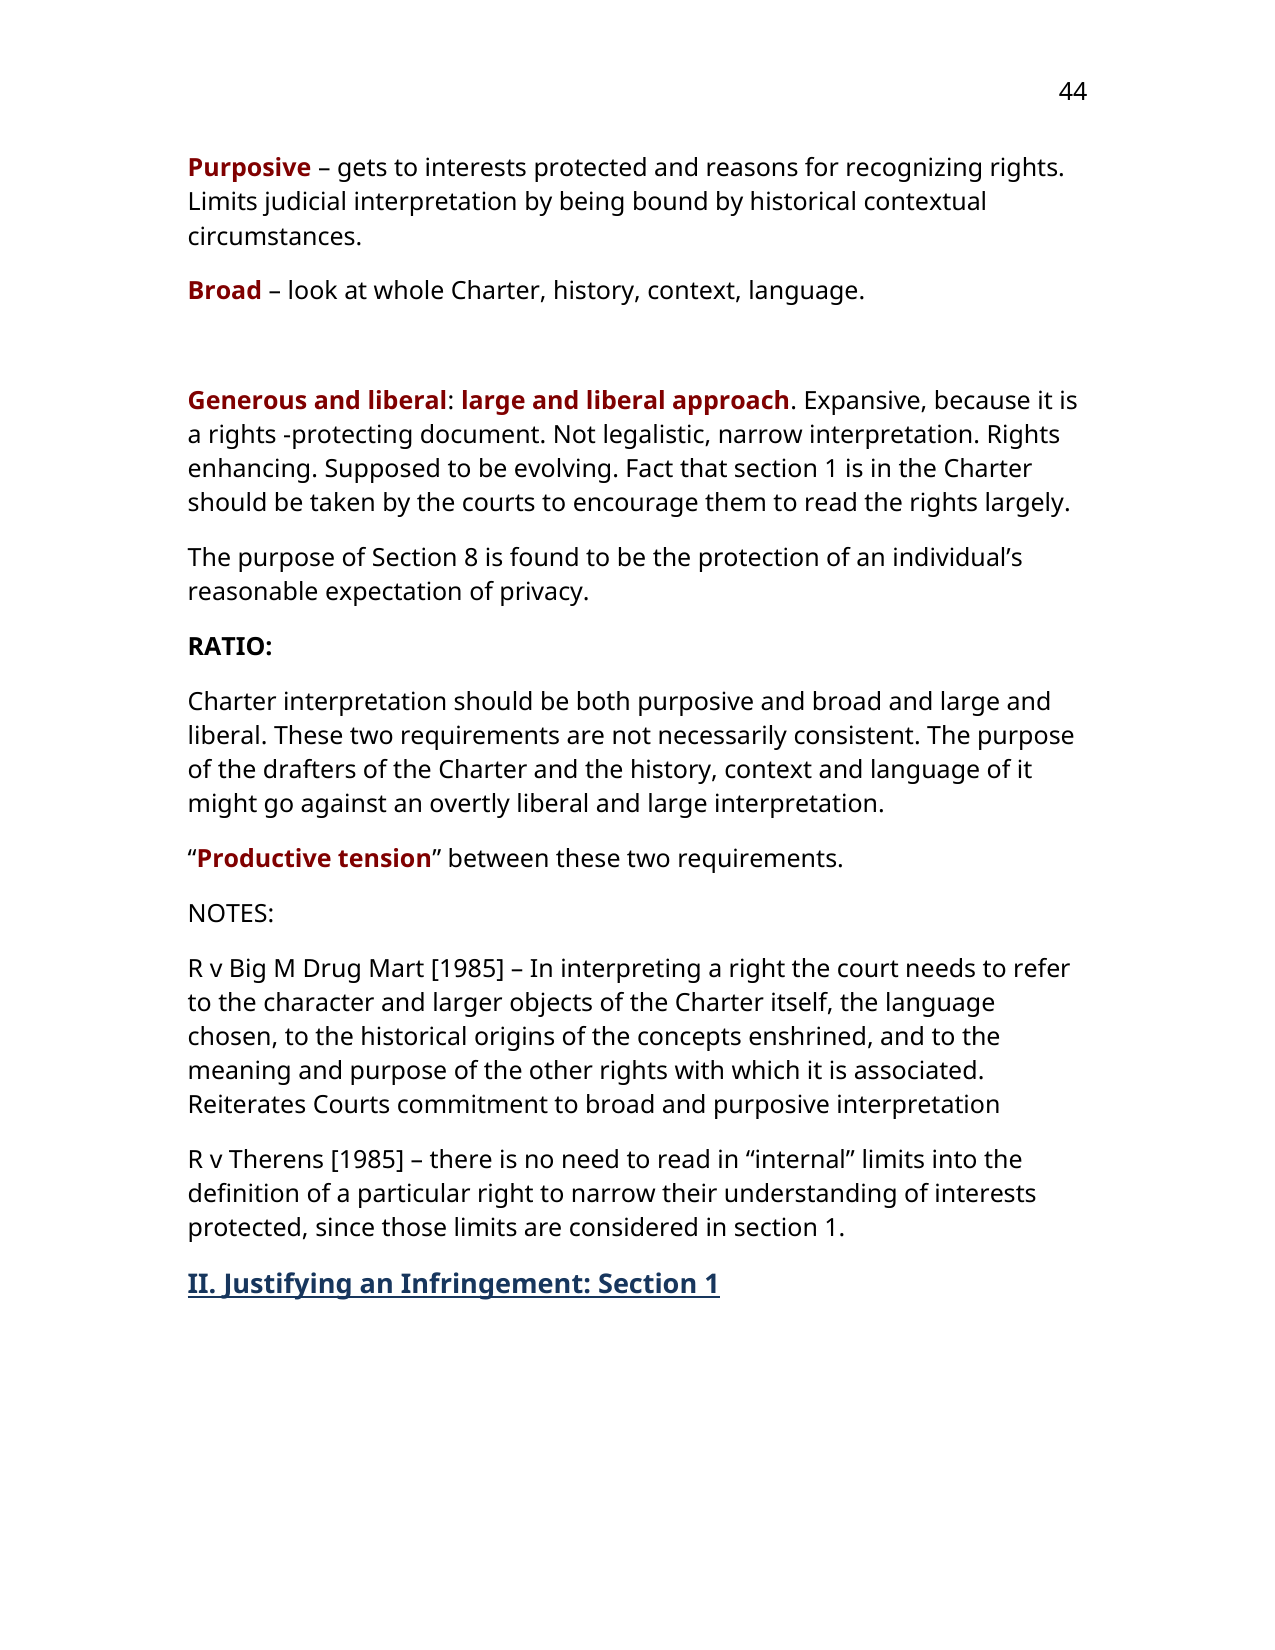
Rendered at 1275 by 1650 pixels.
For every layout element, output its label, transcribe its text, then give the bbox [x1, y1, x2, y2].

text “Productive tension” between these two requirements. [187, 841, 1087, 875]
text NOTES: [187, 896, 1087, 930]
text Broad – look at whole Charter, history, context, language. [187, 273, 1087, 307]
text Generous and liberal: large and liberal approach. Expansive, because it is a rights -protecting document. Not legalistic, narrow interpretation. Rights enhancing. Supposed to be evolving. Fact that section 1 is in the Charter should be taken by the courts to encourage them to read the rights largely. [187, 383, 1087, 519]
text RATIO: [187, 629, 1087, 663]
text The purpose of Section 8 is found to be the protection of an individual’s reasonable expectation of privacy. [187, 540, 1087, 608]
text Charter interpretation should be both purposive and broad and large and liberal. These two requirements are not necessarily consistent. The purpose of the drafters of the Charter and the history, context and language of it might go against an overtly liberal and large interpretation. [187, 684, 1087, 820]
subtitle II. Justifying an Infringement: Section 1 [187, 1265, 1087, 1302]
text R v Big M Drug Mart [1985] – In interpreting a right the court needs to refer to the character and larger objects of the Charter itself, the language chosen, to the historical origins of the concepts enshrined, and to the meaning and purpose of the other rights with which it is associated. Reiterates Courts commitment to broad and purposive interpretation [187, 951, 1087, 1121]
text Purposive – gets to interests protected and reasons for recognizing rights. Limits judicial interpretation by being bound by historical contextual circumstances. [187, 150, 1087, 252]
text R v Therens [1985] – there is no need to read in “internal” limits into the definition of a particular right to narrow their understanding of interests protected, since those limits are considered in section 1. [187, 1142, 1087, 1244]
